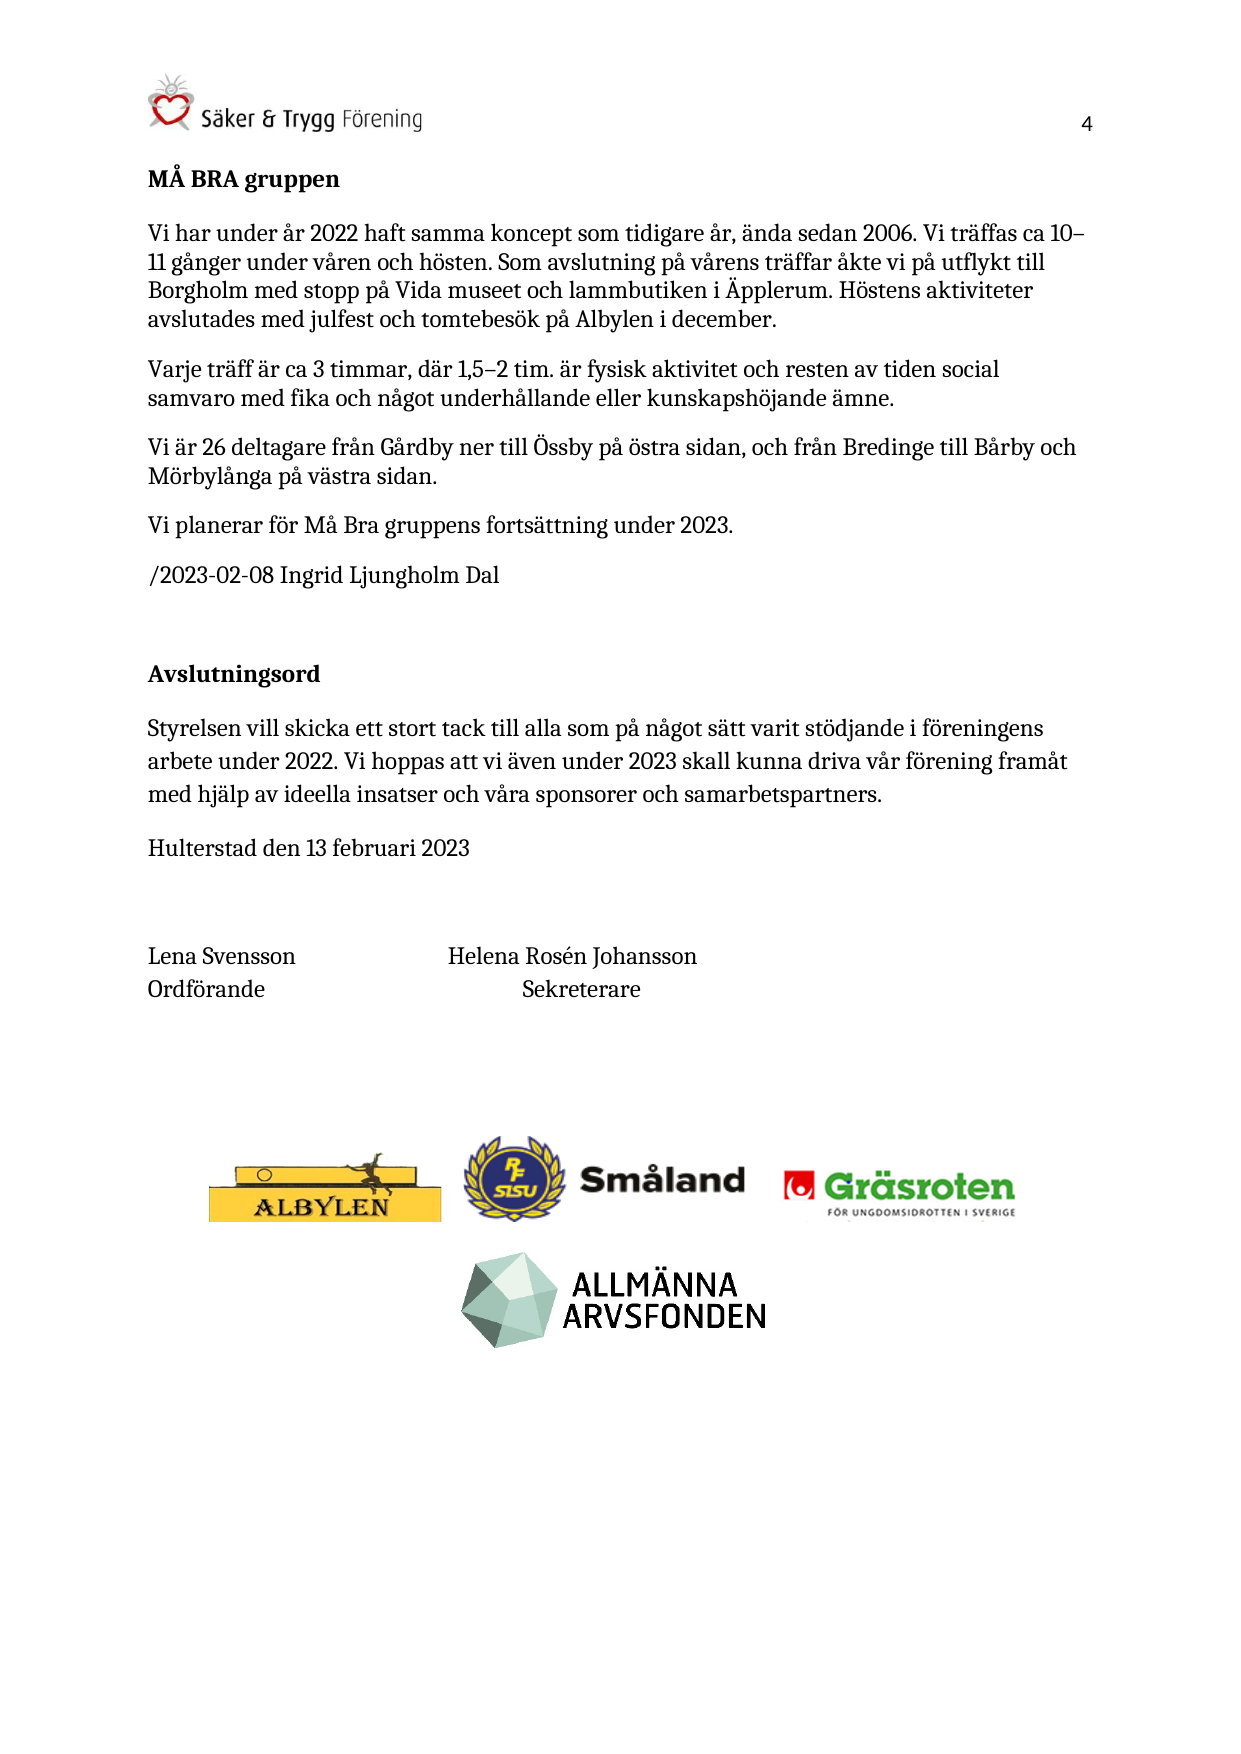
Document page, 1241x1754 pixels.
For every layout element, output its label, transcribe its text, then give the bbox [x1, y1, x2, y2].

picture [463, 1136, 745, 1222]
picture [147, 73, 422, 132]
text Vi är 26 deltagare från Gårdby ner till Össby på östra sidan, och från Bredinge till Bårby och Mörbylånga på västra sidan. [148, 433, 1093, 491]
text Avslutningsord [148, 660, 1093, 689]
text Vi planerar för Må Bra gruppens fortsättning under 2023. [148, 511, 1093, 540]
text Hulterstad den 13 februari 2023 [148, 834, 1093, 863]
text Varje träff är ca 3 timmar, där 1,5–2 tim. är fysisk aktivitet och resten av tiden social samvaro med fika och något underhållande eller kunskapshöjande ämne. [148, 355, 1093, 412]
picture [456, 1246, 769, 1353]
picture [209, 1152, 442, 1222]
text Lena Svensson Helena Rosén Johansson Ordförande Sekreterare [148, 942, 1093, 1003]
picture [771, 1170, 1017, 1222]
text /2023-02-08 Ingrid Ljungholm Dal [148, 561, 1093, 590]
text Vi har under år 2022 haft samma koncept som tidigare år, ända sedan 2006. Vi träffas ca 10–11 gånger under våren och hösten. Som avslutning på vårens träffar åkte vi på utflykt till Borgholm med stopp på Vida museet och lammbutiken i Äpplerum. Höstens aktiviteter avslutades med julfest och tomtebesök på Albylen i december. [148, 219, 1093, 334]
text MÅ BRA gruppen [148, 165, 1093, 194]
text Styrelsen vill skicka ett stort tack till alla som på något sätt varit stödjande i föreningens arbete under 2022. Vi hoppas att vi även under 2023 skall kunna driva vår förening framåt med hjälp av ideella insatser och våra sponsorer och samarbetspartners. [148, 714, 1093, 809]
